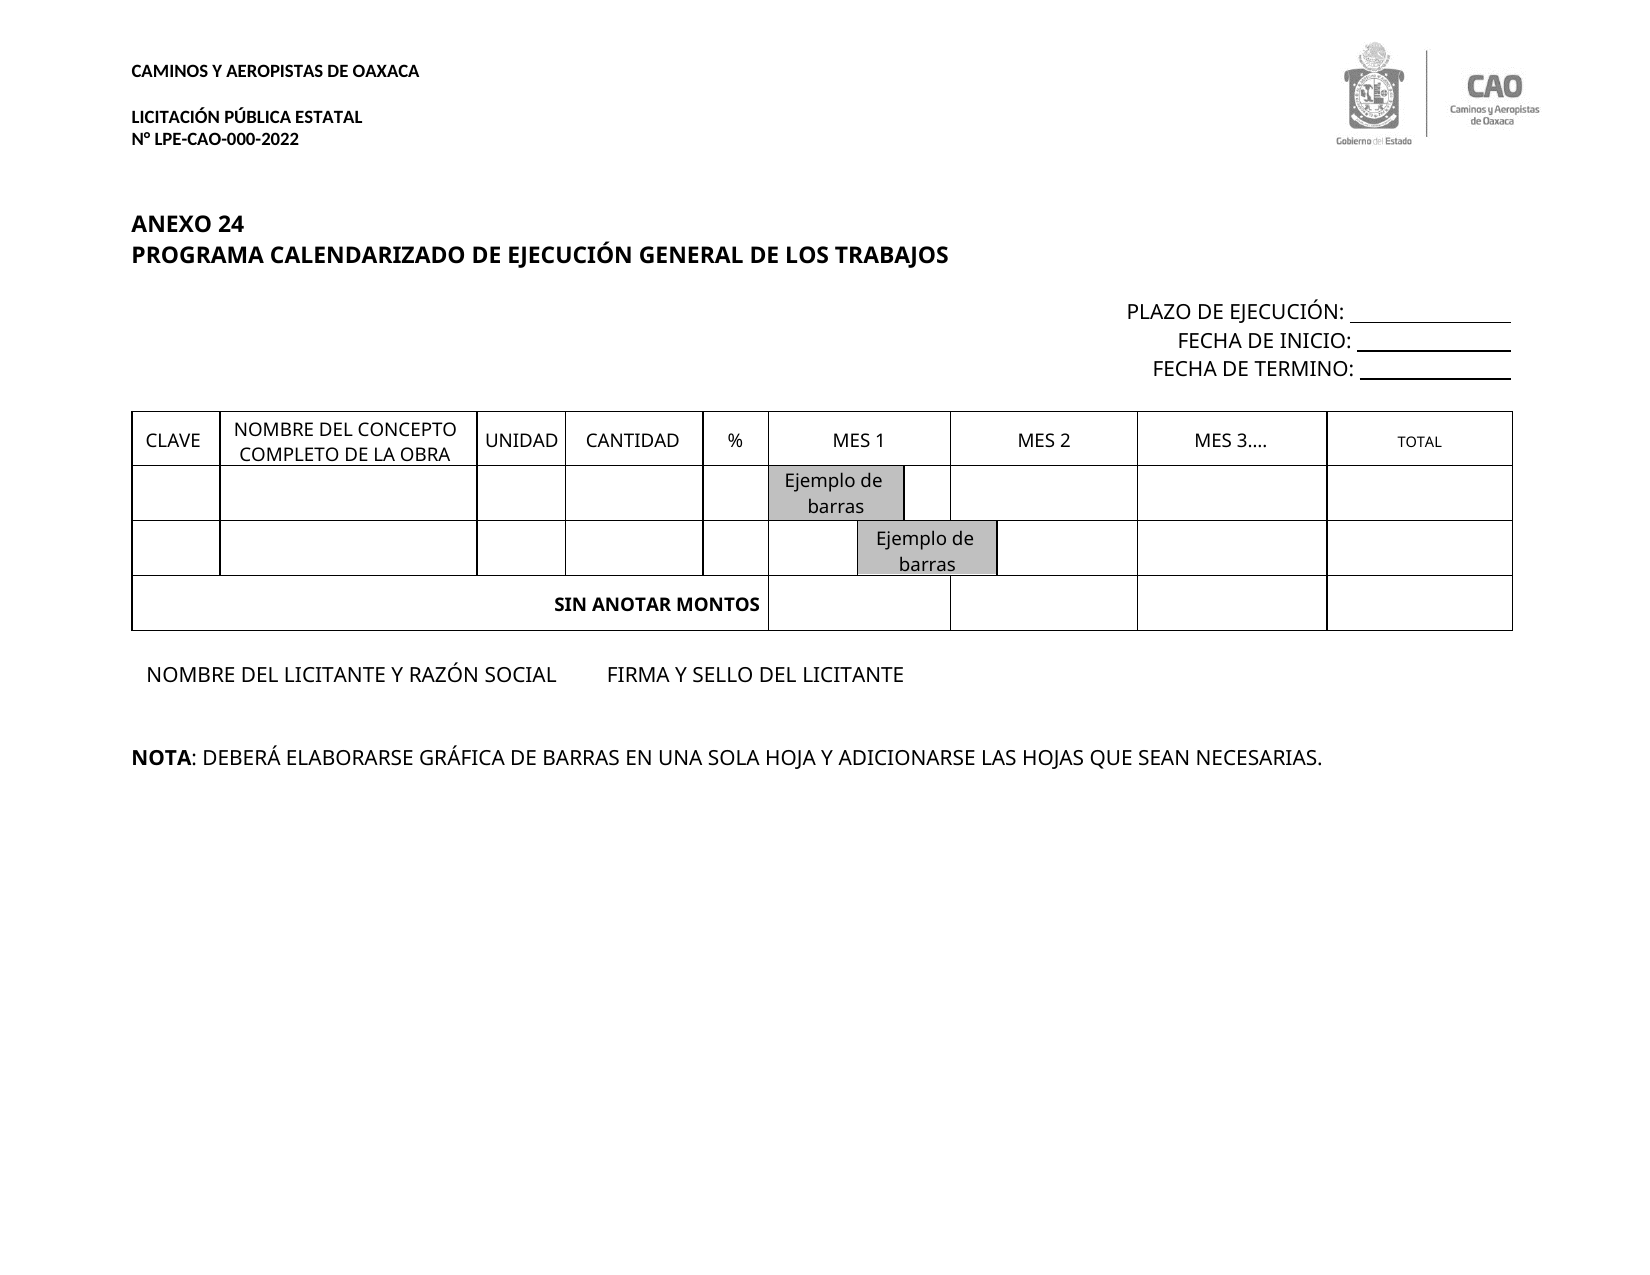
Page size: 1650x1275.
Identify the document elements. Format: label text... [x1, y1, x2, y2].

table_cell SIN ANOTAR MONTOS [133, 576, 768, 629]
picture [1329, 35, 1547, 162]
table_cell [951, 576, 1137, 629]
table_header MES 3…. [1138, 412, 1326, 465]
text NOTA: DEBERÁ ELABORARSE GRÁFICA DE BARRAS EN UNA SOLA HOJA Y ADICIONARSE LAS HOJAS QUE SEAN NECESARIAS. [131, 743, 1525, 771]
table_header UNIDAD [478, 412, 565, 465]
table_cell [951, 466, 1137, 520]
table_cell [704, 521, 768, 574]
table_cell [478, 466, 565, 520]
text PROGRAMA CALENDARIZADO DE EJECUCIÓN GENERAL DE LOS TRABAJOS [131, 239, 1525, 270]
table_header MES 2 [951, 412, 1137, 465]
text NOMBRE DEL LICITANTE Y RAZÓN SOCIAL FIRMA Y SELLO DEL LICITANTE [146, 660, 1525, 688]
table_header CLAVE [133, 412, 219, 465]
table_header NOMBRE DEL CONCEPTO COMPLETO DE LA OBRA [221, 412, 476, 465]
table_cell [221, 521, 476, 574]
table_cell Ejemplo de barras [858, 521, 996, 574]
table_cell [221, 466, 476, 520]
table_cell [704, 466, 768, 520]
table_cell [1328, 521, 1512, 574]
table_header TOTAL [1328, 412, 1512, 465]
table_cell [133, 466, 219, 520]
table_cell [566, 466, 702, 520]
text PLAZO DE EJECUCIÓN: FECHA DE INICIO: FECHA DE TERMINO: [1126, 297, 1511, 383]
table_cell [1328, 576, 1512, 629]
table_cell [1138, 576, 1326, 629]
subtitle ANEXO 24 [131, 207, 1525, 239]
table_cell [478, 521, 565, 574]
table_cell [1138, 521, 1326, 574]
table_cell [905, 466, 950, 520]
table_cell [1138, 466, 1326, 520]
table_header MES 1 [769, 412, 950, 465]
table_cell [133, 521, 219, 574]
table_cell [769, 576, 950, 629]
table_cell [998, 521, 1137, 574]
table_header CANTIDAD [566, 412, 702, 465]
table_header % [704, 412, 768, 465]
table_cell [1328, 466, 1512, 520]
table_cell Ejemplo de barras [769, 466, 903, 520]
table_cell [566, 521, 702, 574]
table_cell [769, 521, 857, 574]
